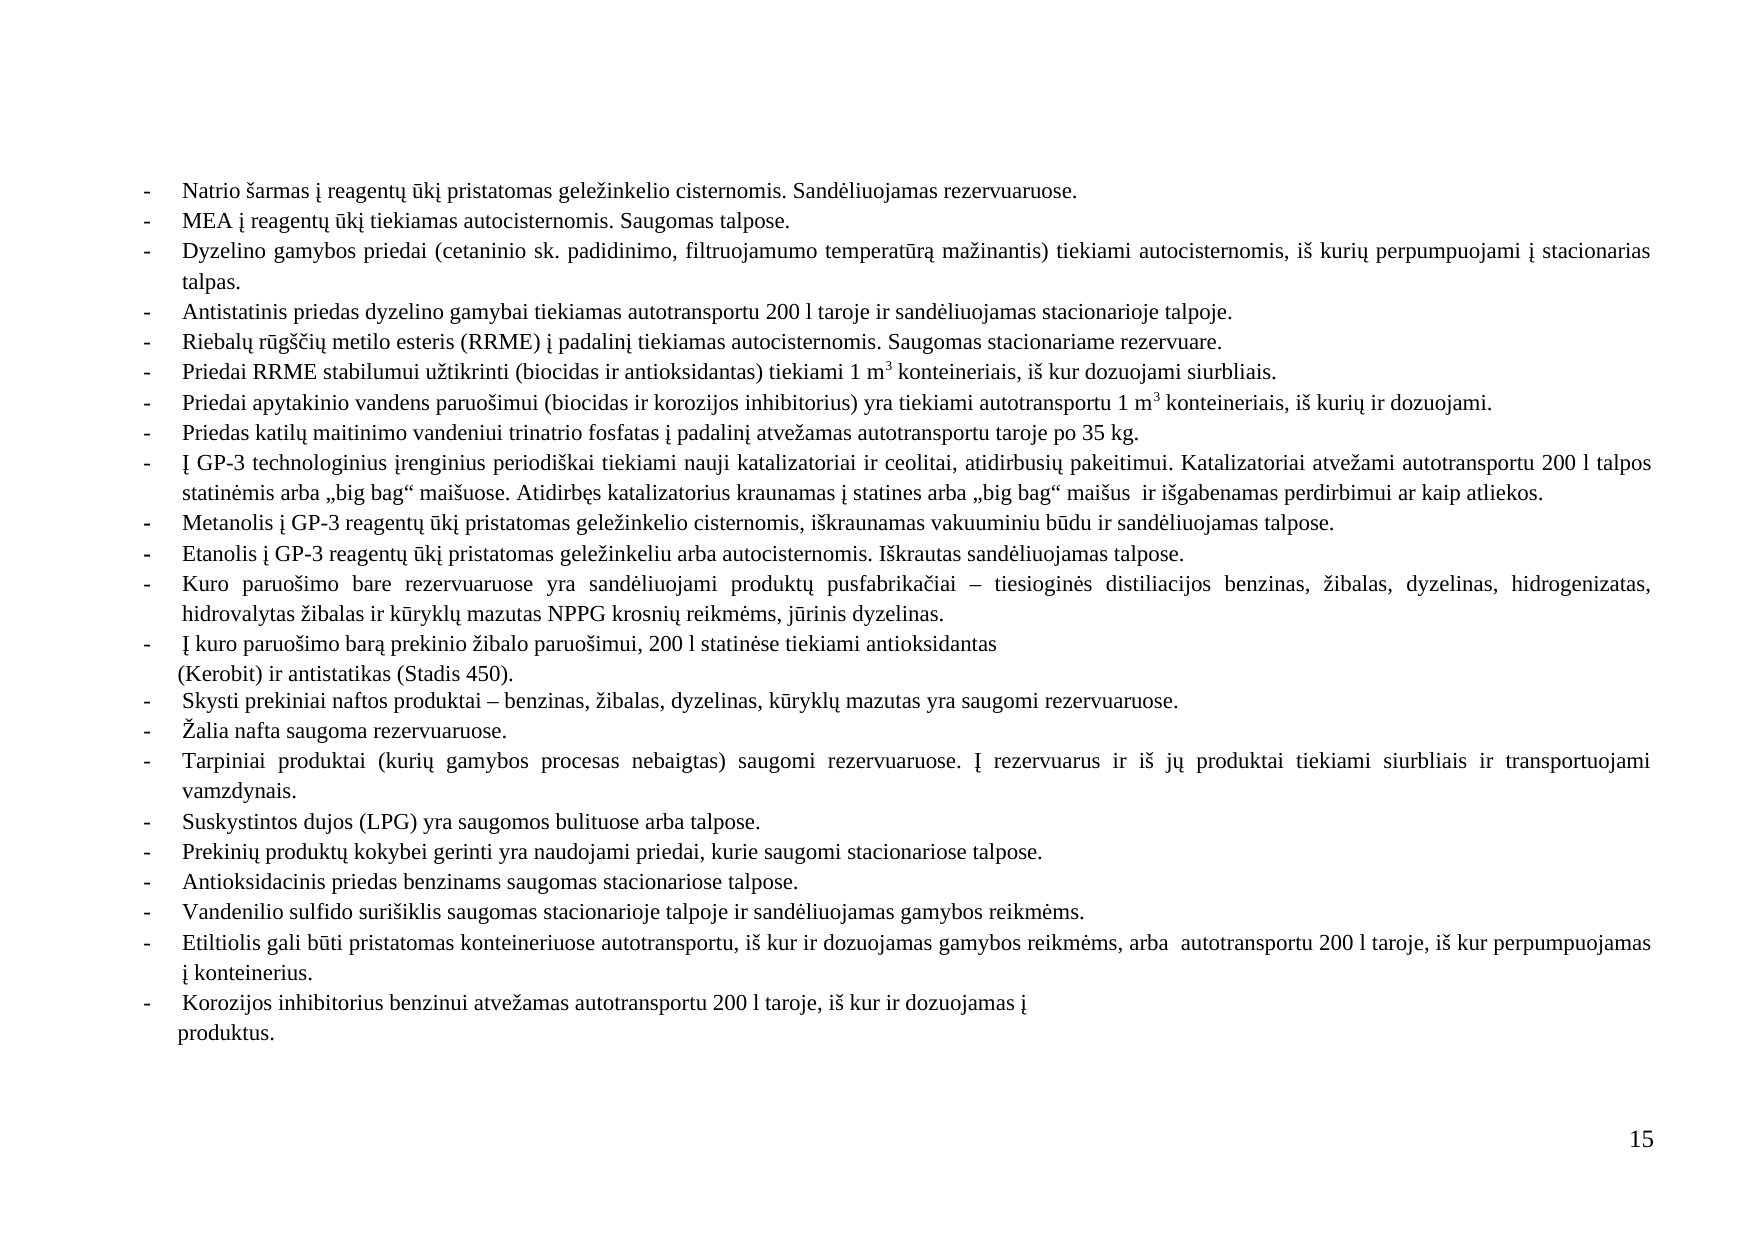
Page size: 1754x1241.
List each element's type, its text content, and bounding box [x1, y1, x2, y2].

list Prekinių produktų kokybei gerinti yra naudojami priedai, kurie saugomi stacionariose talpose. [143, 838, 1654, 864]
list Į GP-3 technologinius įrenginius periodiškai tiekiami nauji katalizatoriai ir ceolitai, atidirbusių pakeitimui. Katalizatoriai atvežami autotransportu 200 l talpos statinėmis arba „big bag“ maišuose. Atidirbęs katalizatorius kraunamas į statines arba „big bag“ maišus ir išgabenamas perdirbimui ar kaip atliekos. [143, 449, 1654, 506]
list MEA į reagentų ūkį tiekiamas autocisternomis. Saugomas talpose. [143, 207, 1654, 234]
list Priedas katilų maitinimo vandeniui trinatrio fosfatas į padalinį atvežamas autotransportu taroje po 35 kg. [143, 419, 1654, 445]
list Žalia nafta saugoma rezervuaruose. [143, 717, 1654, 743]
list Dyzelino gamybos priedai (cetaninio sk. padidinimo, filtruojamumo temperatūrą mažinantis) tiekiami autocisternomis, iš kurių perpumpuojami į stacionarias talpas. [143, 238, 1654, 294]
text (Kerobit) ir antistatikas (Stadis 450). [143, 661, 1654, 687]
text produktus. [143, 1019, 1654, 1046]
list Į kuro paruošimo barą prekinio žibalo paruošimui, 200 l statinėse tiekiami antioksidantas [143, 630, 1654, 657]
list Suskystintos dujos (LPG) yra saugomos bulituose arba talpose. [143, 808, 1654, 834]
list Vandenilio sulfido surišiklis saugomas stacionarioje talpoje ir sandėliuojamas gamybos reikmėms. [143, 898, 1654, 925]
list Priedai apytakinio vandens paruošimui (biocidas ir korozijos inhibitorius) yra tiekiami autotransportu 1 m3 konteineriais, iš kurių ir dozuojami. [143, 389, 1654, 415]
list Natrio šarmas į reagentų ūkį pristatomas geležinkelio cisternomis. Sandėliuojamas rezervuaruose. [143, 177, 1654, 203]
list Antistatinis priedas dyzelino gamybai tiekiamas autotransportu 200 l taroje ir sandėliuojamas stacionarioje talpoje. [143, 298, 1654, 324]
list Korozijos inhibitorius benzinui atvežamas autotransportu 200 l taroje, iš kur ir dozuojamas į [143, 989, 1654, 1015]
list Skysti prekiniai naftos produktai – benzinas, žibalas, dyzelinas, kūryklų mazutas yra saugomi rezervuaruose. [143, 687, 1654, 713]
list Etanolis į GP-3 reagentų ūkį pristatomas geležinkeliu arba autocisternomis. Iškrautas sandėliuojamas talpose. [143, 540, 1654, 566]
list Antioksidacinis priedas benzinams saugomas stacionariose talpose. [143, 868, 1654, 894]
list Metanolis į GP-3 reagentų ūkį pristatomas geležinkelio cisternomis, iškraunamas vakuuminiu būdu ir sandėliuojamas talpose. [143, 509, 1654, 536]
list Priedai RRME stabilumui užtikrinti (biocidas ir antioksidantas) tiekiami 1 m3 konteineriais, iš kur dozuojami siurbliais. [143, 358, 1654, 385]
list Kuro paruošimo bare rezervuaruose yra sandėliuojami produktų pusfabrikačiai – tiesioginės distiliacijos benzinas, žibalas, dyzelinas, hidrogenizatas, hidrovalytas žibalas ir kūryklų mazutas NPPG krosnių reikmėms, jūrinis dyzelinas. [143, 570, 1654, 626]
list Riebalų rūgščių metilo esteris (RRME) į padalinį tiekiamas autocisternomis. Saugomas stacionariame rezervuare. [143, 328, 1654, 354]
list Etiltiolis gali būti pristatomas konteineriuose autotransportu, iš kur ir dozuojamas gamybos reikmėms, arba autotransportu 200 l taroje, iš kur perpumpuojamas į konteinerius. [143, 928, 1654, 985]
list Tarpiniai produktai (kurių gamybos procesas nebaigtas) saugomi rezervuaruose. Į rezervuarus ir iš jų produktai tiekiami siurbliais ir transportuojami vamzdynais. [143, 747, 1654, 804]
